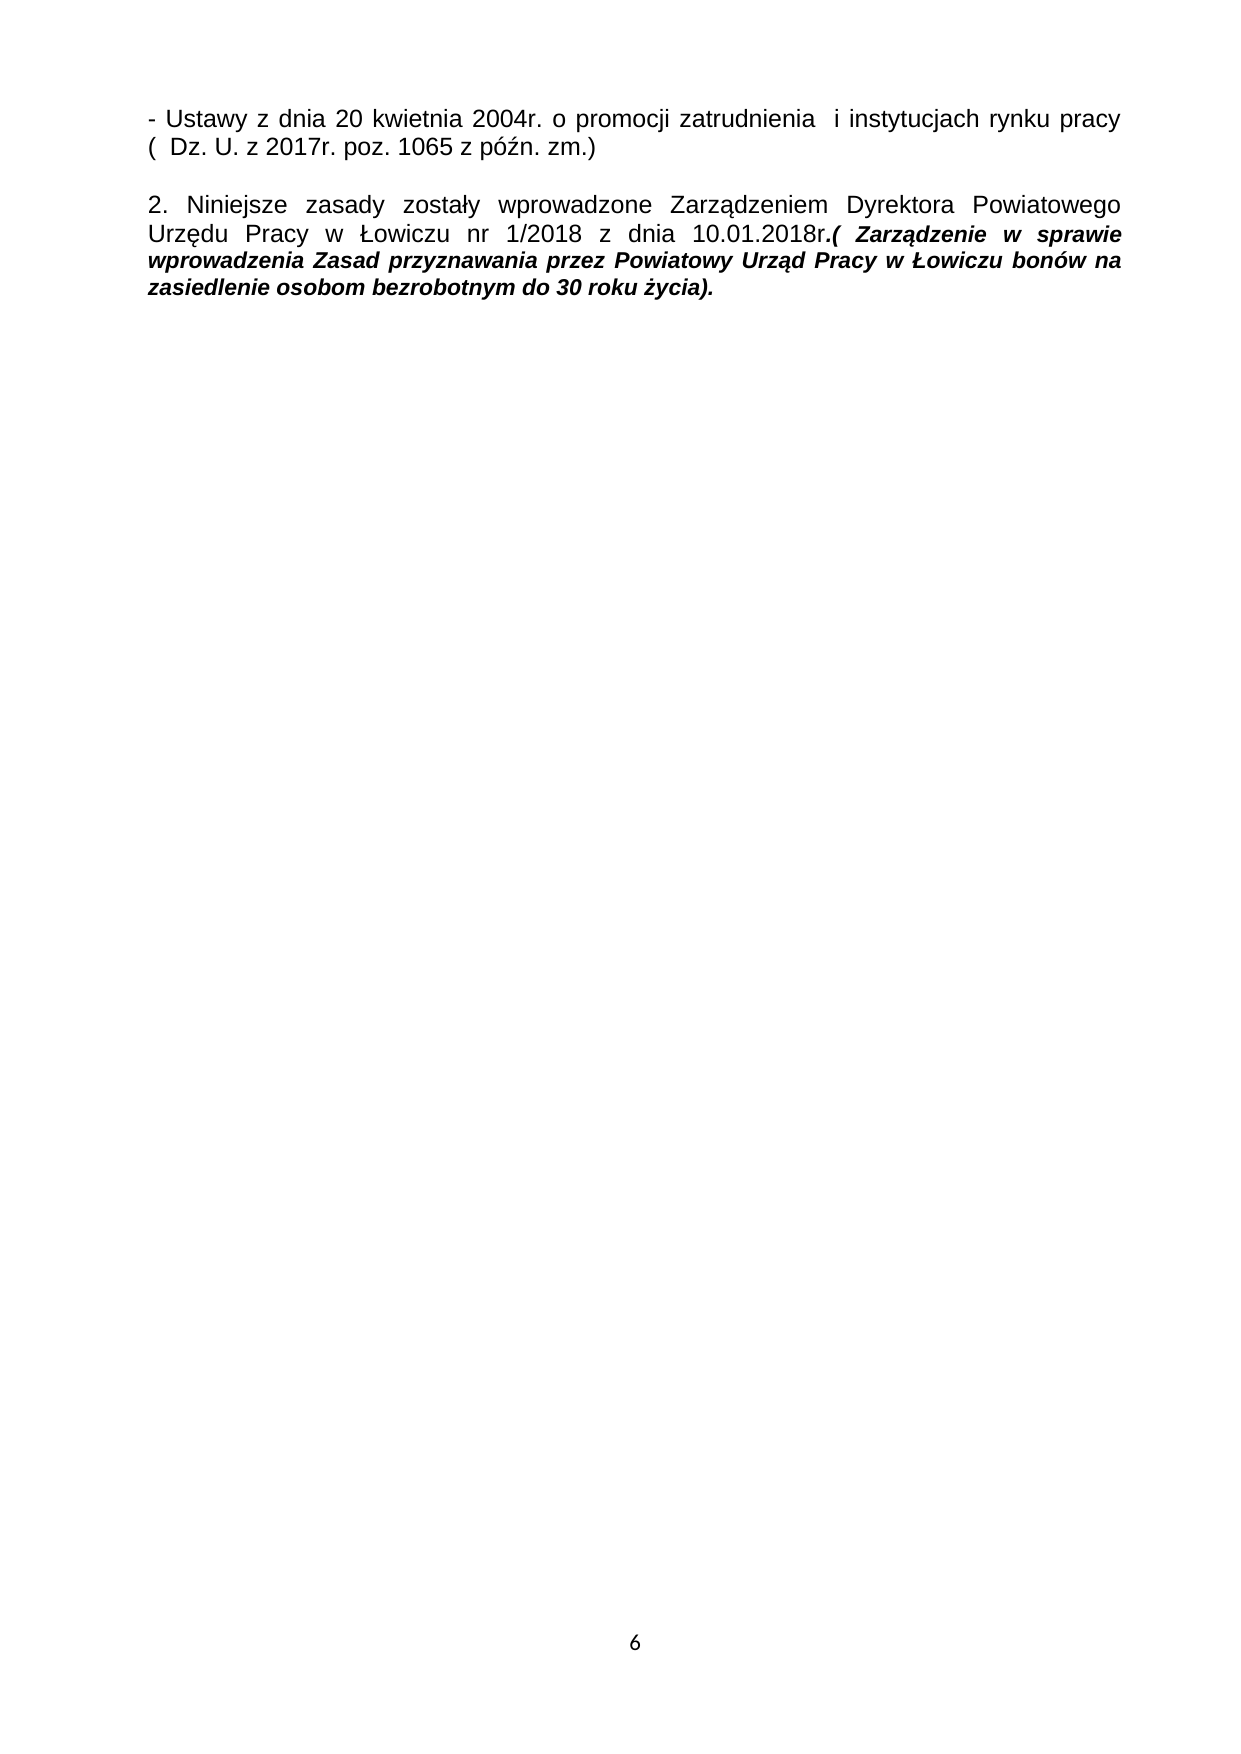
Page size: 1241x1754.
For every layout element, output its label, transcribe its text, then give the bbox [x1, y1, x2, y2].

text 2. Niniejsze zasady zostały wprowadzone Zarządzeniem Dyrektora Powiatowego Urzędu Pracy w Łowiczu nr 1/2018 z dnia 10.01.2018r.( Zarządzenie w sprawie wprowadzenia Zasad przyznawania przez Powiatowy Urząd Pracy w Łowiczu bonów na zasiedlenie osobom bezrobotnym do 30 roku życia). [148, 190, 1122, 300]
text - Ustawy z dnia 20 kwietnia 2004r. o promocji zatrudnienia i instytucjach rynku pracy ( Dz. U. z 2017r. poz. 1065 z późn. zm.) [148, 104, 1122, 161]
